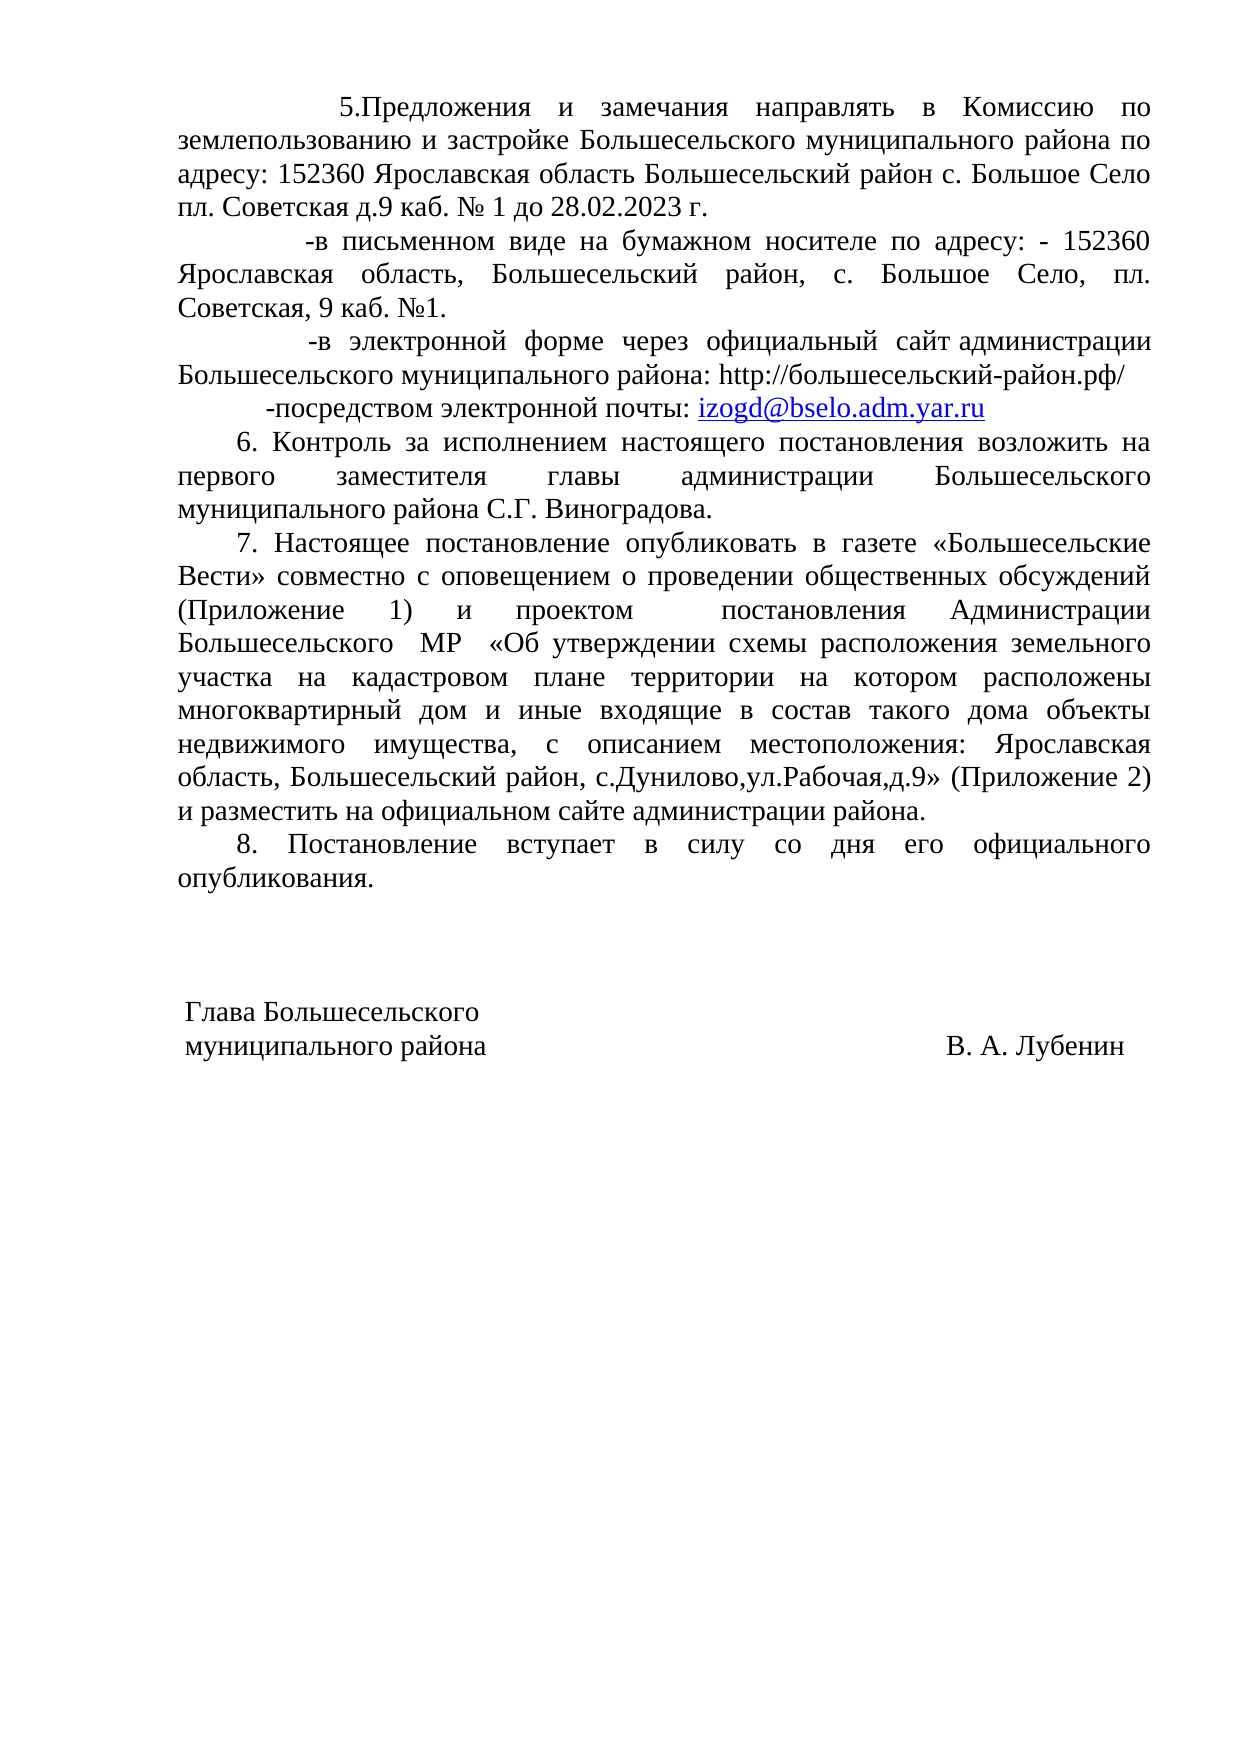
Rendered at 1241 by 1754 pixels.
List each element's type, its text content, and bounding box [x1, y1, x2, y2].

text -посредством электронной почты: izogd@bselo.adm.yar.ru [177, 391, 1152, 424]
text 5.Предложения и замечания направлять в Комиссию по землепользованию и застройке Большесельского муниципального района по адресу: 152360 Ярославская область Большесельский район с. Большое Село пл. Советская д.9 каб. № 1 до 28.02.2023 г. [177, 89, 1152, 223]
text 7. Настоящее постановление опубликовать в газете «Большесельские Вести» совместно с оповещением о проведении общественных обсуждений (Приложение 1) и проектом постановления Администрации Большесельского МР «Об утверждении схемы расположения земельного участка на кадастровом плане территории на котором расположены многоквартирный дом и иные входящие в состав такого дома объекты недвижимого имущества, с описанием местоположения: Ярославская область, Большесельский район, с.Дунилово,ул.Рабочая,д.9» (Приложение 2) и разместить на официальном сайте администрации района. [177, 525, 1152, 827]
text 6. Контроль за исполнением настоящего постановления возложить на первого заместителя главы администрации Большесельского муниципального района С.Г. Виноградова. [177, 424, 1152, 525]
text -в письменном виде на бумажном носителе по адресу: - 152360 Ярославская область, Большесельский район, с. Большое Село, пл. Советская, 9 каб. №1. [177, 223, 1152, 323]
text 8. Постановление вступает в силу со дня его официального опубликования. [177, 827, 1152, 894]
text -в электронной форме через официальный сайт администрации Большесельского муниципального района: http://большесельский-район.рф/ [177, 323, 1152, 391]
text муниципального района В. А. Лубенин [177, 1028, 1152, 1061]
text Глава Большесельского [177, 994, 1152, 1028]
